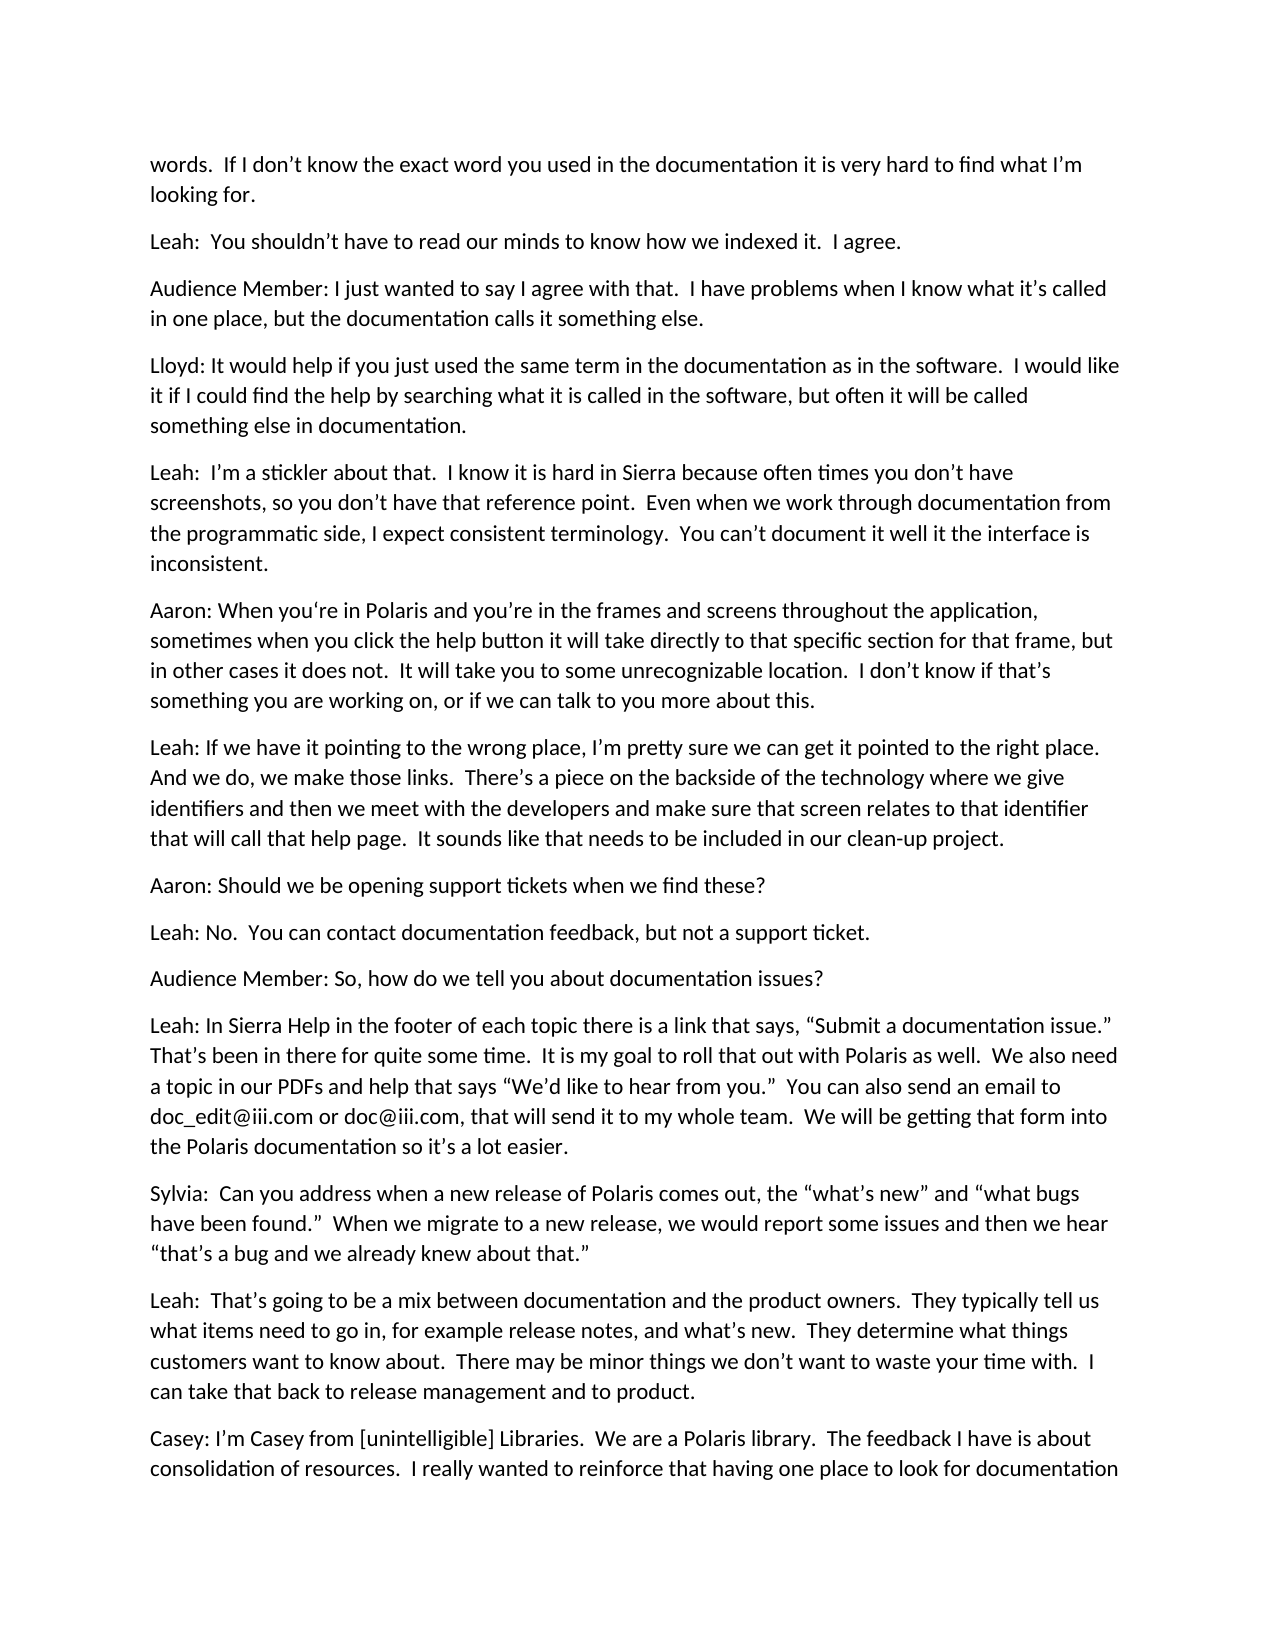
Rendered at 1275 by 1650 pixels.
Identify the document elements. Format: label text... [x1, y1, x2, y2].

text Lloyd: It would help if you just used the same term in the documentation as in the software. I would like it if I could find the help by searching what it is called in the software, but often it will be called something else in documentation. [150, 351, 1125, 439]
text Aaron: When you‘re in Polaris and you’re in the frames and screens throughout the application, sometimes when you click the help button it will take directly to that specific section for that frame, but in other cases it does not. It will take you to some unrecognizable location. I don’t know if that’s something you are working on, or if we can talk to you more about this. [150, 596, 1125, 714]
text Leah: No. You can contact documentation feedback, but not a support ticket. [150, 918, 1125, 946]
text Leah: You shouldn’t have to read our minds to know how we indexed it. I agree. [150, 227, 1125, 255]
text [150, 1424, 1125, 1482]
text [150, 150, 1125, 208]
text Audience Member: I just wanted to say I agree with that. I have problems when I know what it’s called in one place, but the documentation calls it something else. [150, 274, 1125, 332]
text Aaron: Should we be opening support tickets when we find these? [150, 871, 1125, 899]
text Leah: In Sierra Help in the footer of each topic there is a link that says, “Submit a documentation issue.” That’s been in there for quite some time. It is my goal to roll that out with Polaris as well. We also need a topic in our PDFs and help that says “We’d like to hear from you.” You can also send an email to doc_edit@iii.com or doc@iii.com, that will send it to my whole team. We will be getting that form into the Polaris documentation so it’s a lot easier. [150, 1011, 1125, 1160]
text Audience Member: So, how do we tell you about documentation issues? [150, 964, 1125, 993]
text Sylvia: Can you address when a new release of Polaris comes out, the “what’s new” and “what bugs have been found.” When we migrate to a new release, we would report some issues and then we hear “that’s a bug and we already knew about that.” [150, 1179, 1125, 1268]
text Leah: That’s going to be a mix between documentation and the product owners. They typically tell us what items need to go in, for example release notes, and what’s new. They determine what things customers want to know about. There may be minor things we don’t want to waste your time with. I can take that back to release management and to product. [150, 1286, 1125, 1405]
text Leah: I’m a stickler about that. I know it is hard in Sierra because often times you don’t have screenshots, so you don’t have that reference point. Even when we work through documentation from the programmatic side, I expect consistent terminology. You can’t document it well it the interface is inconsistent. [150, 458, 1125, 577]
text Leah: If we have it pointing to the wrong place, I’m pretty sure we can get it pointed to the right place. And we do, we make those links. There’s a piece on the backside of the technology where we give identifiers and then we meet with the developers and make sure that screen relates to that identifier that will call that help page. It sounds like that needs to be included in our clean-up project. [150, 733, 1125, 852]
